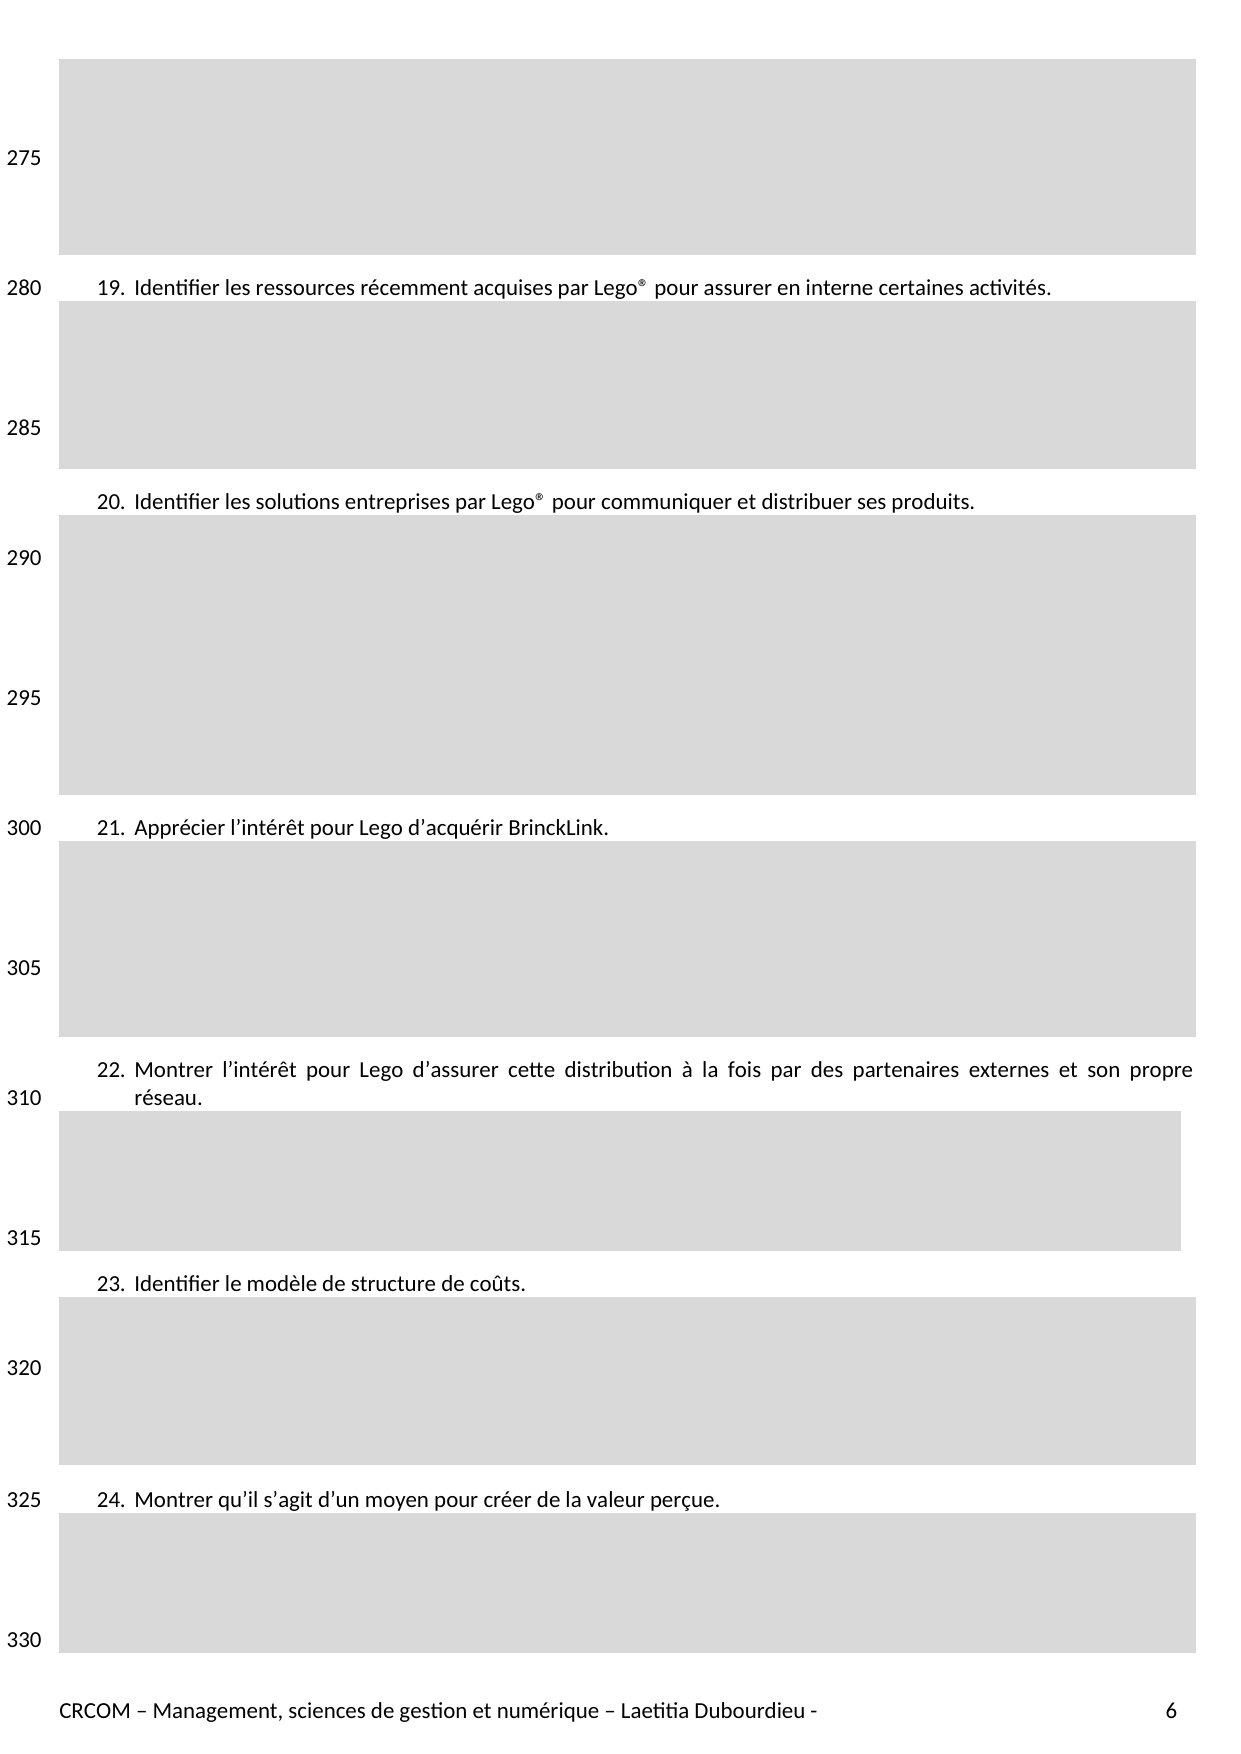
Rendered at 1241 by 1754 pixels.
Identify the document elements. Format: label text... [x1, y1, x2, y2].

list Montrer l’intérêt pour Lego d’assurer cette distribution à la fois par des partenaires externes et son propre réseau. [97, 1055, 1196, 1111]
list Identifier les ressources récemment acquises par Lego® pour assurer en interne certaines activités. [97, 273, 1196, 301]
list Apprécier l’intérêt pour Lego d’acquérir BrinckLink. [97, 813, 1196, 841]
list Identifier le modèle de structure de coûts. [97, 1269, 1196, 1297]
list Identifier les solutions entreprises par Lego® pour communiquer et distribuer ses produits. [97, 487, 1196, 515]
list Montrer qu’il s’agit d’un moyen pour créer de la valeur perçue. [97, 1485, 1196, 1513]
